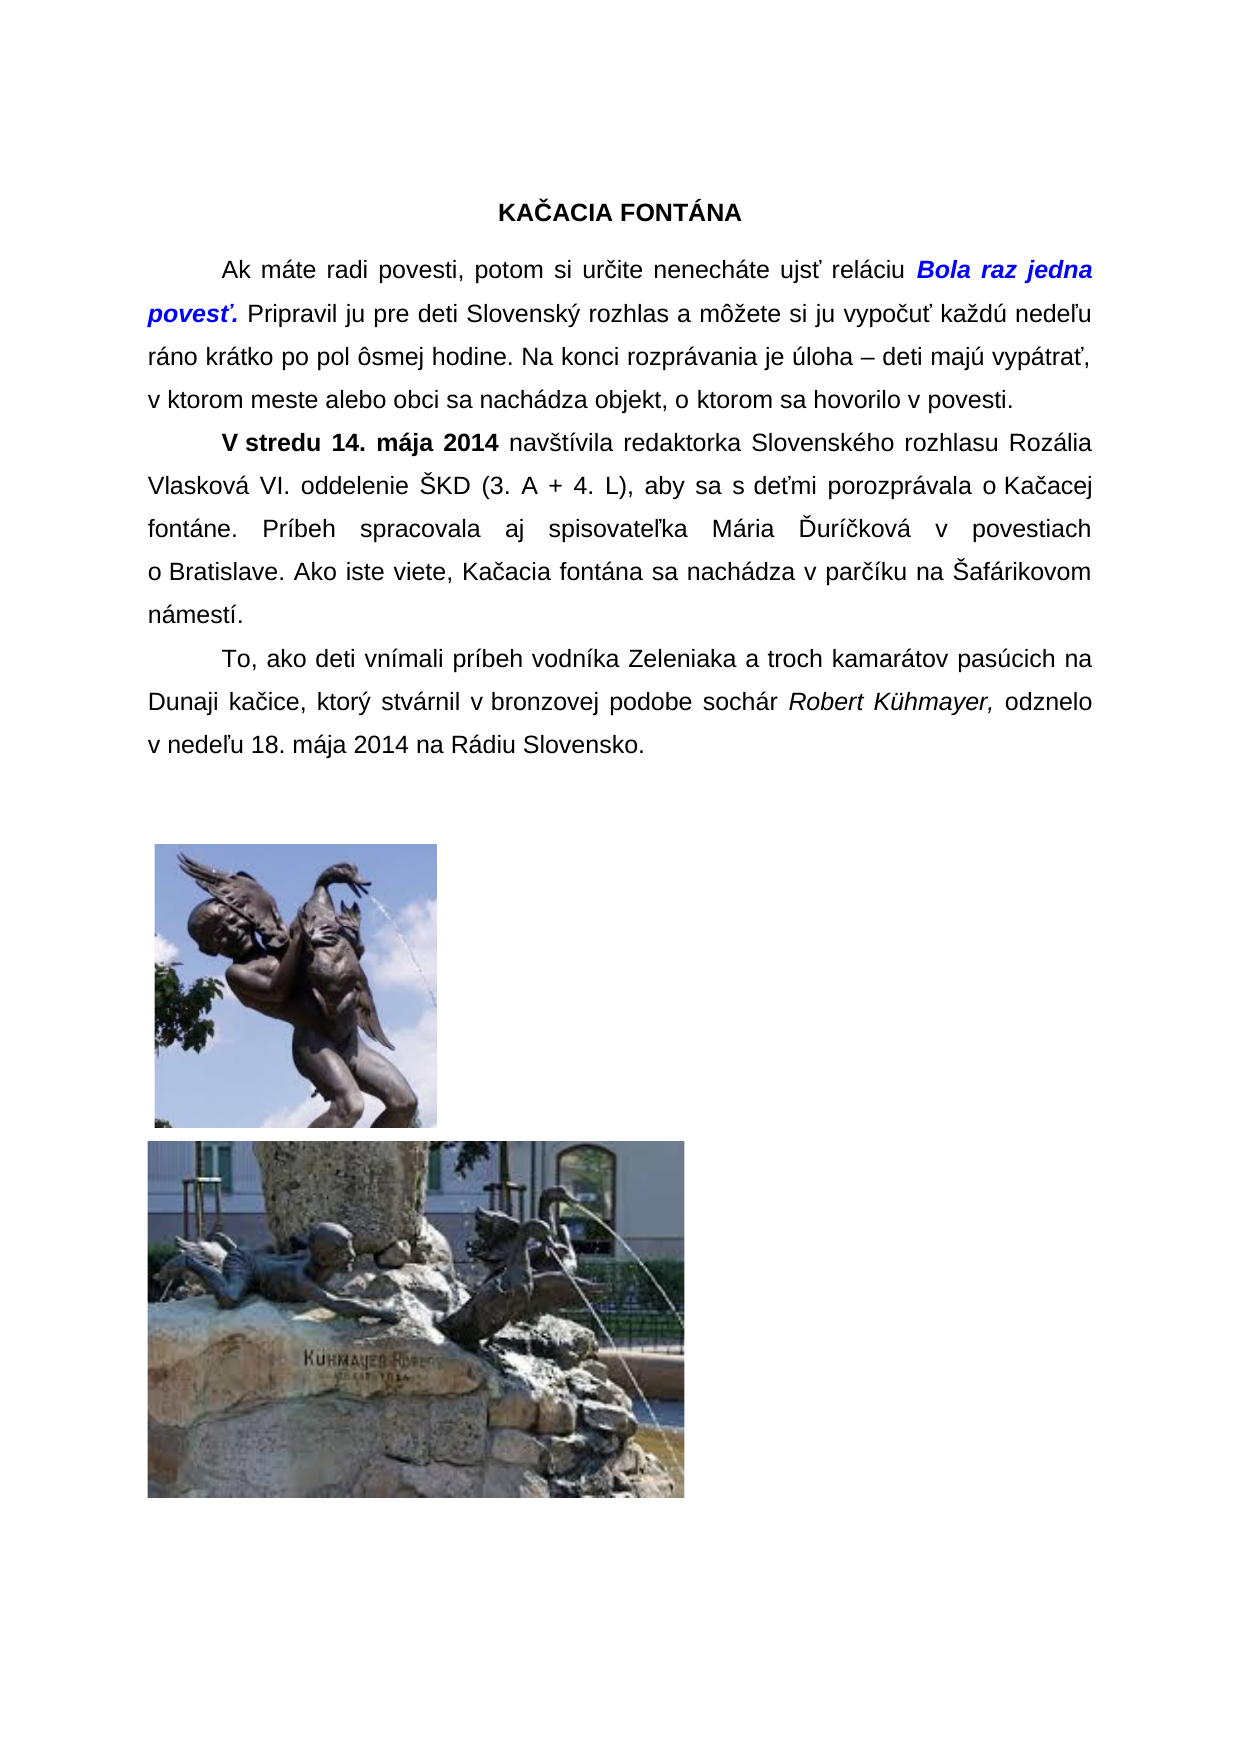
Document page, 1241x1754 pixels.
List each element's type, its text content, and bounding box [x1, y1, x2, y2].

text KAČACIA FONTÁNA [148, 198, 1093, 227]
text V stredu 14. mája 2014 navštívila redaktorka Slovenského rozhlasu Rozália Vlasková VI. oddelenie ŠKD ( + ), aby sa s deťmi porozprávala o Kačacej fontáne. Príbeh spracovala aj spisovateľka Mária Ďuríčková v povestiach o Bratislave. Ako iste viete, Kačacia fontána sa nachádza v parčíku na Šafárikovom námestí. [148, 428, 1093, 629]
picture [147, 1141, 685, 1498]
text To, ako deti vnímali príbeh vodníka Zeleniaka a troch kamarátov pasúcich na Dunaji kačice, ktorý stvárnil v bronzovej podobe sochár Robert Kühmayer, odznelo v nedeľu 18. mája 2014 na Rádiu Slovensko. [148, 643, 1093, 758]
text Ak máte radi povesti, potom si určite nenecháte ujsť reláciu Bola raz jedna povesť. Pripravil ju pre deti Slovenský rozhlas a môžete si ju vypočuť každú nedeľu ráno krátko po pol ôsmej hodine. Na konci rozprávania je úloha – deti majú vypátrať, v ktorom meste alebo obci sa nachádza objekt, o ktorom sa hovorilo v povesti. [148, 255, 1093, 413]
picture [154, 844, 437, 1128]
